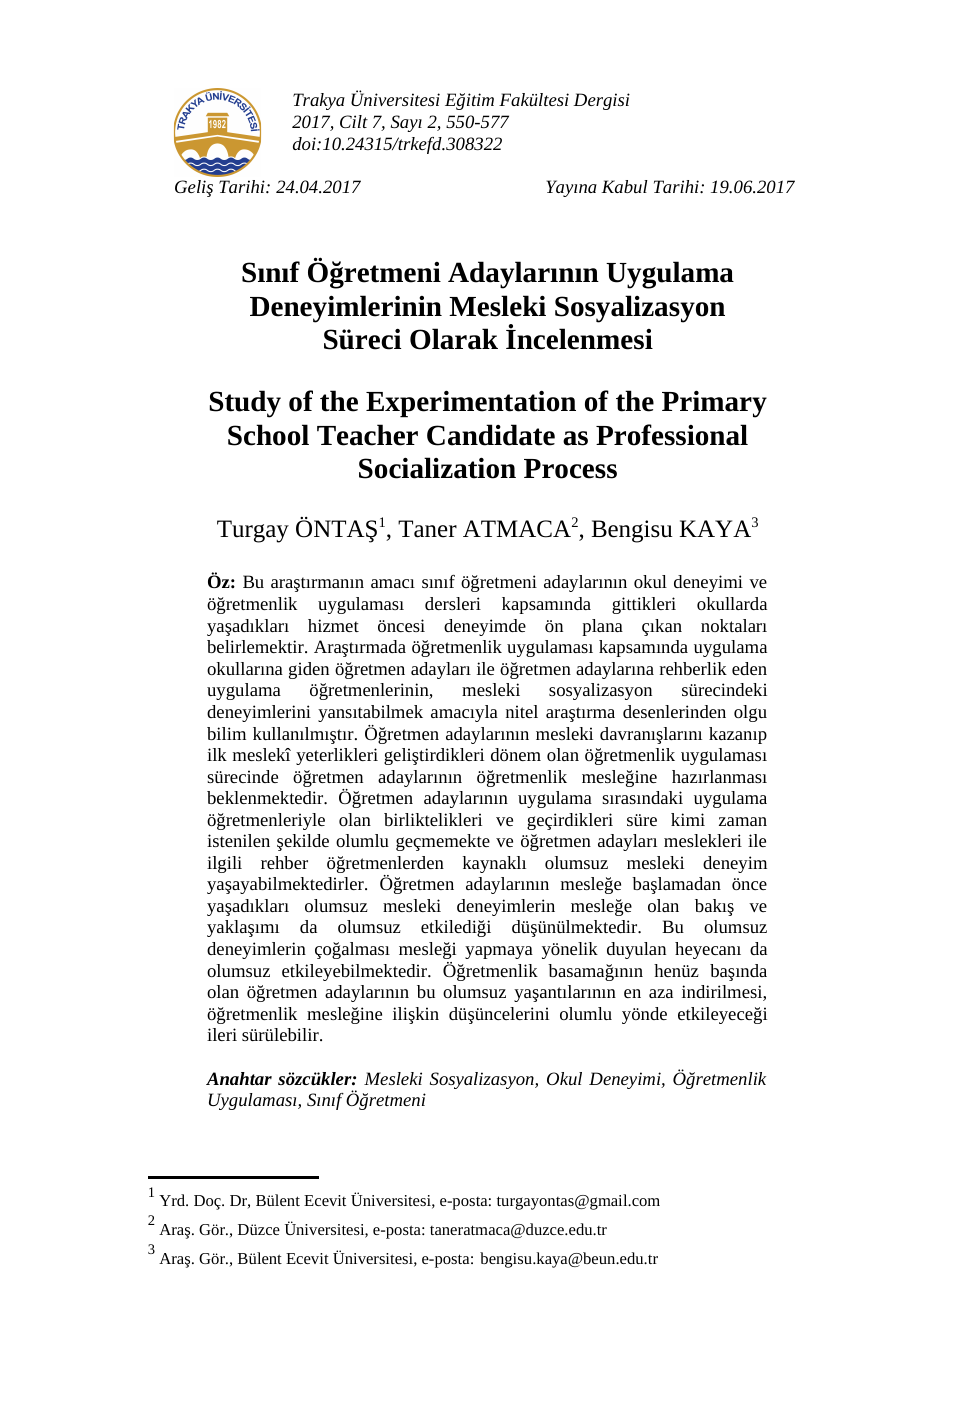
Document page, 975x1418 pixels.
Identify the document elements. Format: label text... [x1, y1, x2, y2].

text Anahtar sözcükler: Mesleki Sosyalizasyon, Okul Deneyimi, Öğretmenlik Uygulaması, Sınıf Öğretmeni [207, 1046, 768, 1111]
text Study of the Experimentation of the Primary School Teacher Candidate as Professional Socialization Process [207, 384, 768, 485]
picture [173, 88, 262, 177]
text Sınıf Öğretmeni Adaylarının Uygulama Deneyimlerinin Mesleki Sosyalizasyon Süreci Olarak İncelenmesi [207, 255, 768, 356]
text Öz: Bu araştırmanın amacı sınıf öğretmeni adaylarının okul deneyimi ve öğretmenlik uygulaması dersleri kapsamında gittikleri okullarda yaşadıkları hizmet öncesi deneyimde ön plana çıkan noktaları belirlemektir. Araştırmada öğretmenlik uygulaması kapsamında uygulama okullarına giden öğretmen adayları ile öğretmen adaylarına rehberlik eden uygulama öğretmenlerinin, mesleki sosyalizasyon sürecindeki deneyimlerini yansıtabilmek amacıyla nitel araştırma desenlerinden olgu bilim kullanılmıştır. Öğretmen adaylarının mesleki davranışlarını kazanıp ilk meslekî yeterlikleri geliştirdikleri dönem olan öğretmenlik uygulaması sürecinde öğretmen adaylarının öğretmenlik mesleğine hazırlanması beklenmektedir. Öğretmen adaylarının uygulama sırasındaki uygulama öğretmenleriyle olan birliktelikleri ve geçirdikleri süre kimi zaman istenilen şekilde olumlu geçmemekte ve öğretmen adayları meslekleri ile ilgili rehber öğretmenlerden kaynaklı olumsuz mesleki deneyim yaşayabilmektedirler. Öğretmen adaylarının mesleğe başlamadan önce yaşadıkları olumsuz mesleki deneyimlerin mesleğe olan bakış ve yaklaşımı da olumsuz etkilediği düşünülmektedir. Bu olumsuz deneyimlerin çoğalması mesleği yapmaya yönelik duyulan heyecanı da olumsuz etkileyebilmektedir. Öğretmenlik basamağının henüz başında olan öğretmen adaylarının bu olumsuz yaşantılarının en aza indirilmesi, öğretmenlik mesleğine ilişkin düşüncelerini olumlu yönde etkileyeceği ileri sürülebilir. [207, 571, 768, 1046]
text Turgay ÖNTAŞ, Taner ATMACA, Bengisu KAYA [148, 514, 827, 543]
